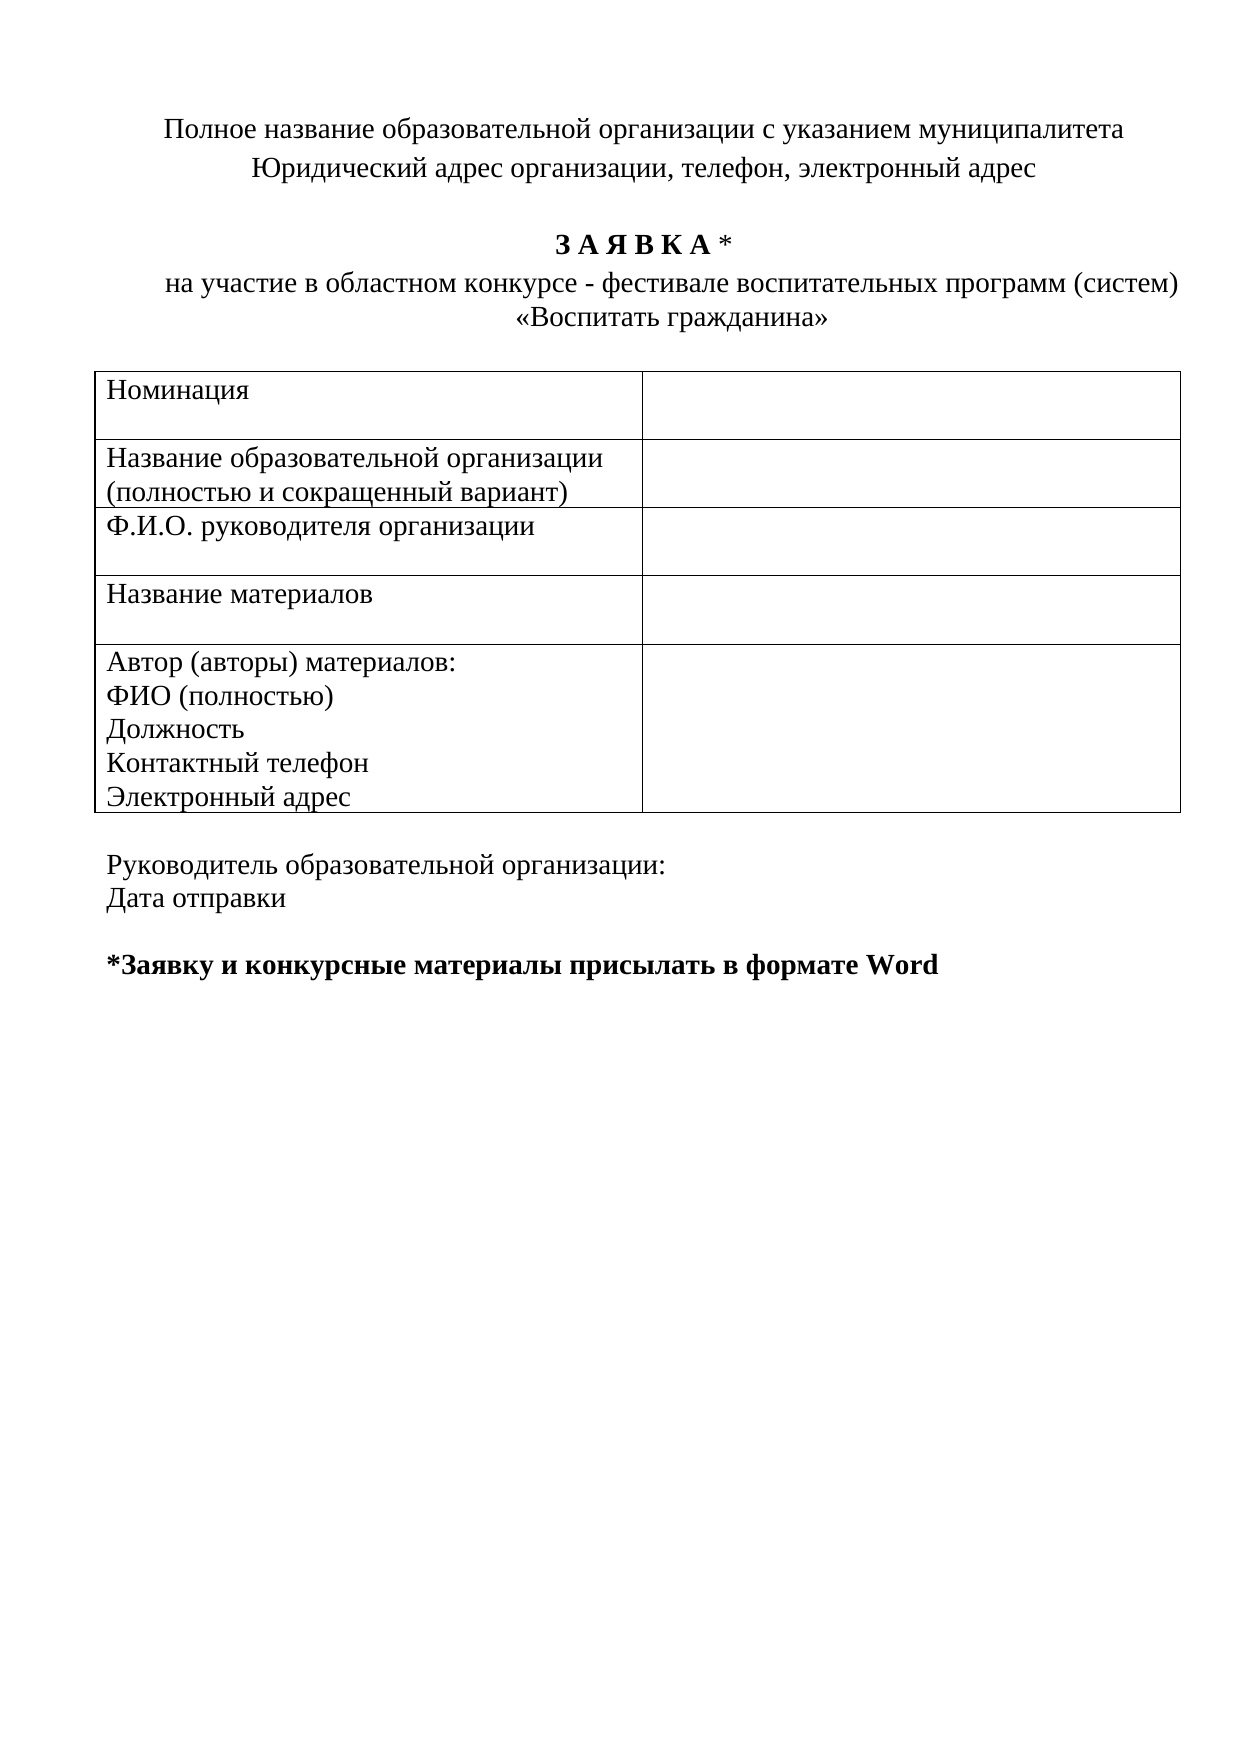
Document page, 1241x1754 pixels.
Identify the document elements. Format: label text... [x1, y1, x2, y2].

text З А Я В К А * [106, 227, 1181, 260]
table_cell Название образовательной организации (полностью и сокращенный вариант) [96, 440, 642, 507]
text Руководитель образовательной организации: [106, 847, 1181, 880]
text *Заявку и конкурсные материалы присылать в формате Word [106, 947, 1181, 981]
table_cell Название материалов [96, 576, 642, 643]
table_cell Ф.И.О. руководителя организации [96, 508, 642, 575]
table_cell [643, 440, 1180, 507]
table_cell [643, 576, 1180, 643]
text Юридический адрес организации, телефон, электронный адрес [106, 150, 1181, 183]
table_cell [643, 645, 1180, 812]
table_header Номинация [96, 372, 642, 439]
table_header [643, 372, 1180, 439]
text Дата отправки [106, 880, 1181, 914]
table_cell Автор (авторы) материалов: ФИО (полностью) Должность Контактный телефон Электронный адрес [96, 645, 642, 812]
table_cell [643, 508, 1180, 575]
text Полное название образовательной организации с указанием муниципалитета [106, 111, 1181, 145]
text на участие в областном конкурсе - фестивале воспитательных программ (систем) [106, 265, 1181, 299]
text «Воспитать гражданина» [106, 299, 1181, 332]
